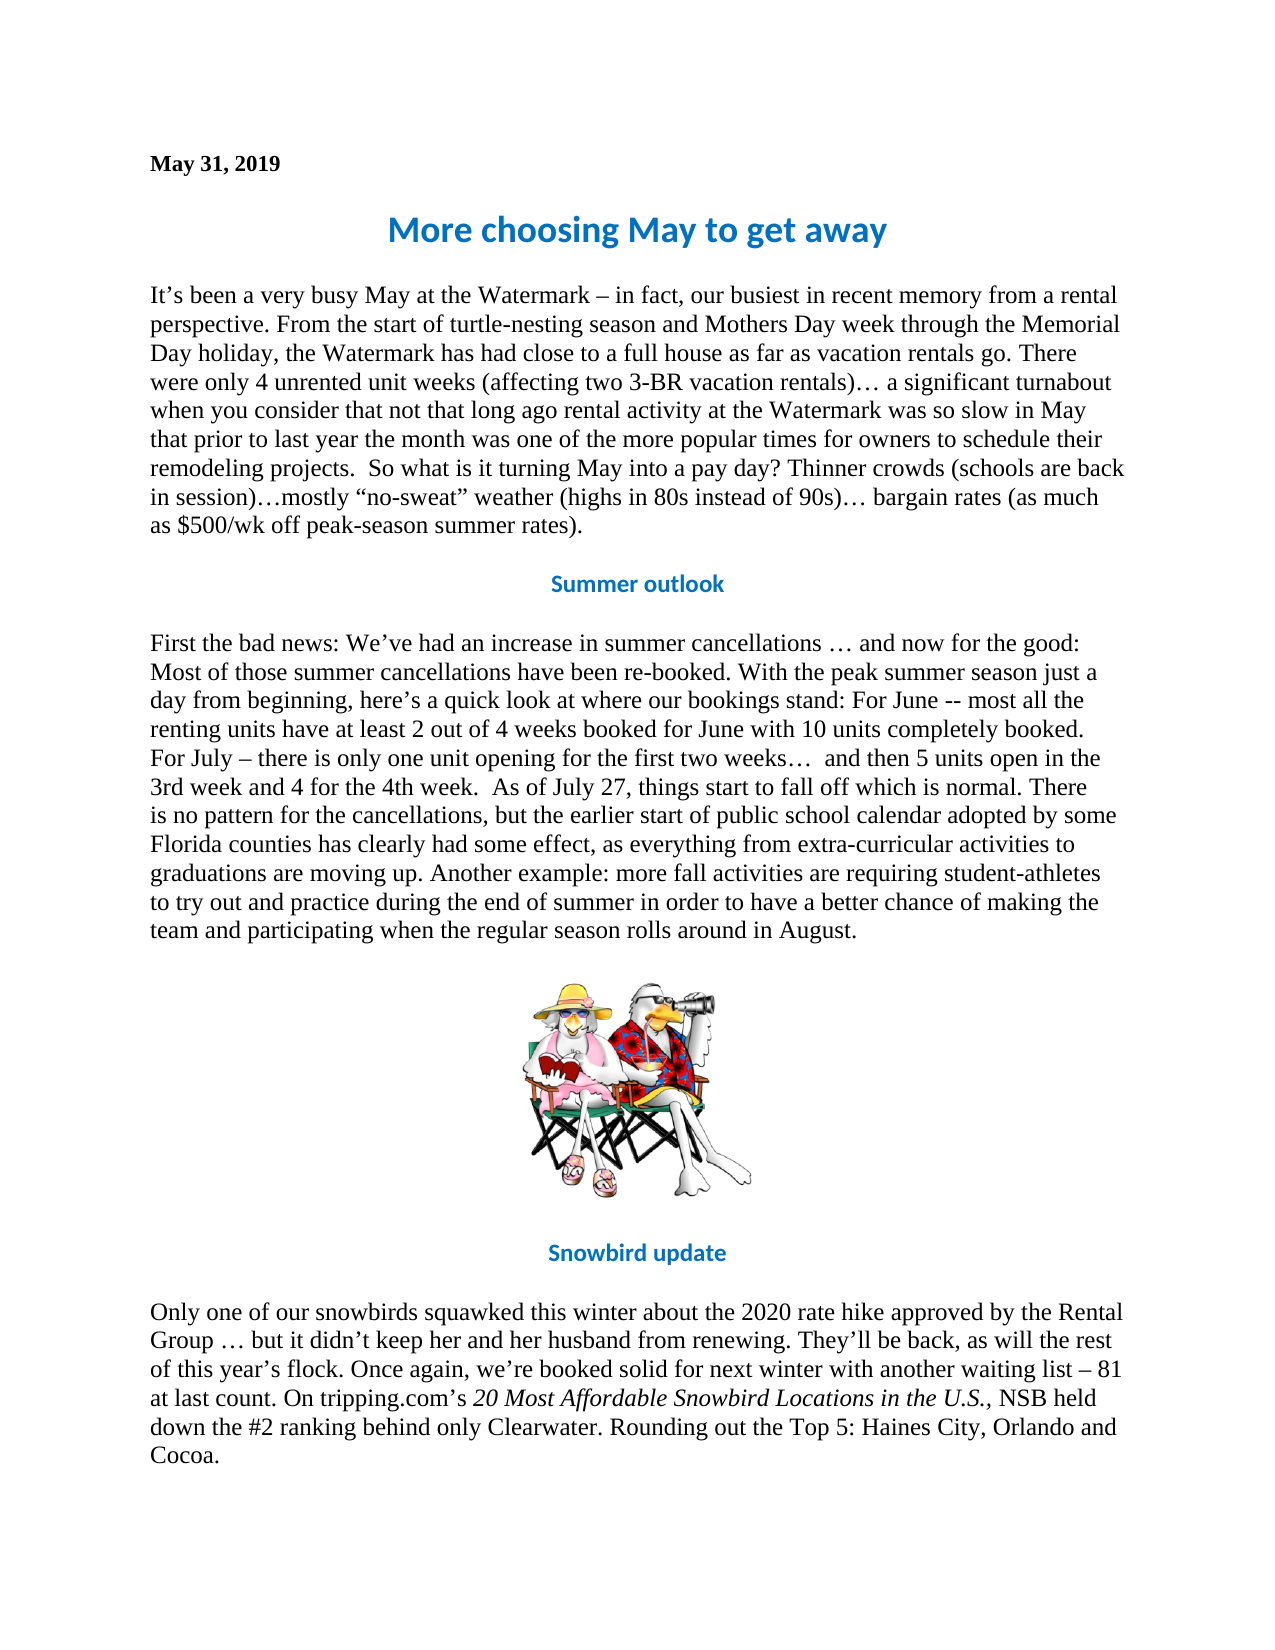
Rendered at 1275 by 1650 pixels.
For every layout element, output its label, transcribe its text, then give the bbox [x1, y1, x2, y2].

text Snowbird update [150, 1237, 1125, 1268]
text Only one of our snowbirds squawked this winter about the 2020 rate hike approved by the Rental Group … but it didn’t keep her and her husband from renewing. They’ll be back, as will the rest of this year’s flock. Once again, we’re booked solid for next winter with another waiting list – 81 at last count. On tripping.com’s 20 Most Affordable Snowbird Locations in the U.S., NSB held down the #2 ranking behind only Clearwater. Rounding out the Top 5: Haines City, Orlando and Cocoa. [150, 1297, 1125, 1469]
text May 31, 2019 [150, 150, 1125, 176]
text Summer outlook [150, 568, 1125, 599]
text It’s been a very busy May at the Watermark – in fact, our busiest in recent memory from a rental perspective. From the start of turtle-nesting season and Mothers Day week through the Memorial Day holiday, the Watermark has had close to a full house as far as vacation rentals go. There were only 4 unrented unit weeks (affecting two 3-BR vacation rentals)… a significant turnabout when you consider that not that long ago rental activity at the Watermark was so slow in May that prior to last year the month was one of the more popular times for owners to schedule their remodeling projects. So what is it turning May into a pay day? Thinner crowds (schools are back in session)…mostly “no-sweat” weather (highs in 80s instead of 90s)… bargain rates (as much as $500/wk off peak-season summer rates). [150, 281, 1125, 539]
text More choosing May to get away [150, 206, 1125, 251]
text First the bad news: We’ve had an increase in summer cancellations … and now for the good: Most of those summer cancellations have been re-booked. With the peak summer season just a day from beginning, here’s a quick look at where our bookings stand: For June -- most all the renting units have at least 2 out of 4 weeks booked for June with 10 units completely booked. For July – there is only one unit opening for the first two weeks… and then 5 units open in the 3rd week and 4 for the 4th week. As of July 27, things start to fall off which is normal. There is no pattern for the cancellations, but the earlier start of public school calendar adopted by some Florida counties has clearly had some effect, as everything from extra-curricular activities to graduations are moving up. Another example: more fall activities are requiring student-athletes to try out and practice during the end of summer in order to have a better chance of making the team and participating when the regular season rolls around in August. [150, 628, 1125, 944]
picture [520, 973, 755, 1208]
